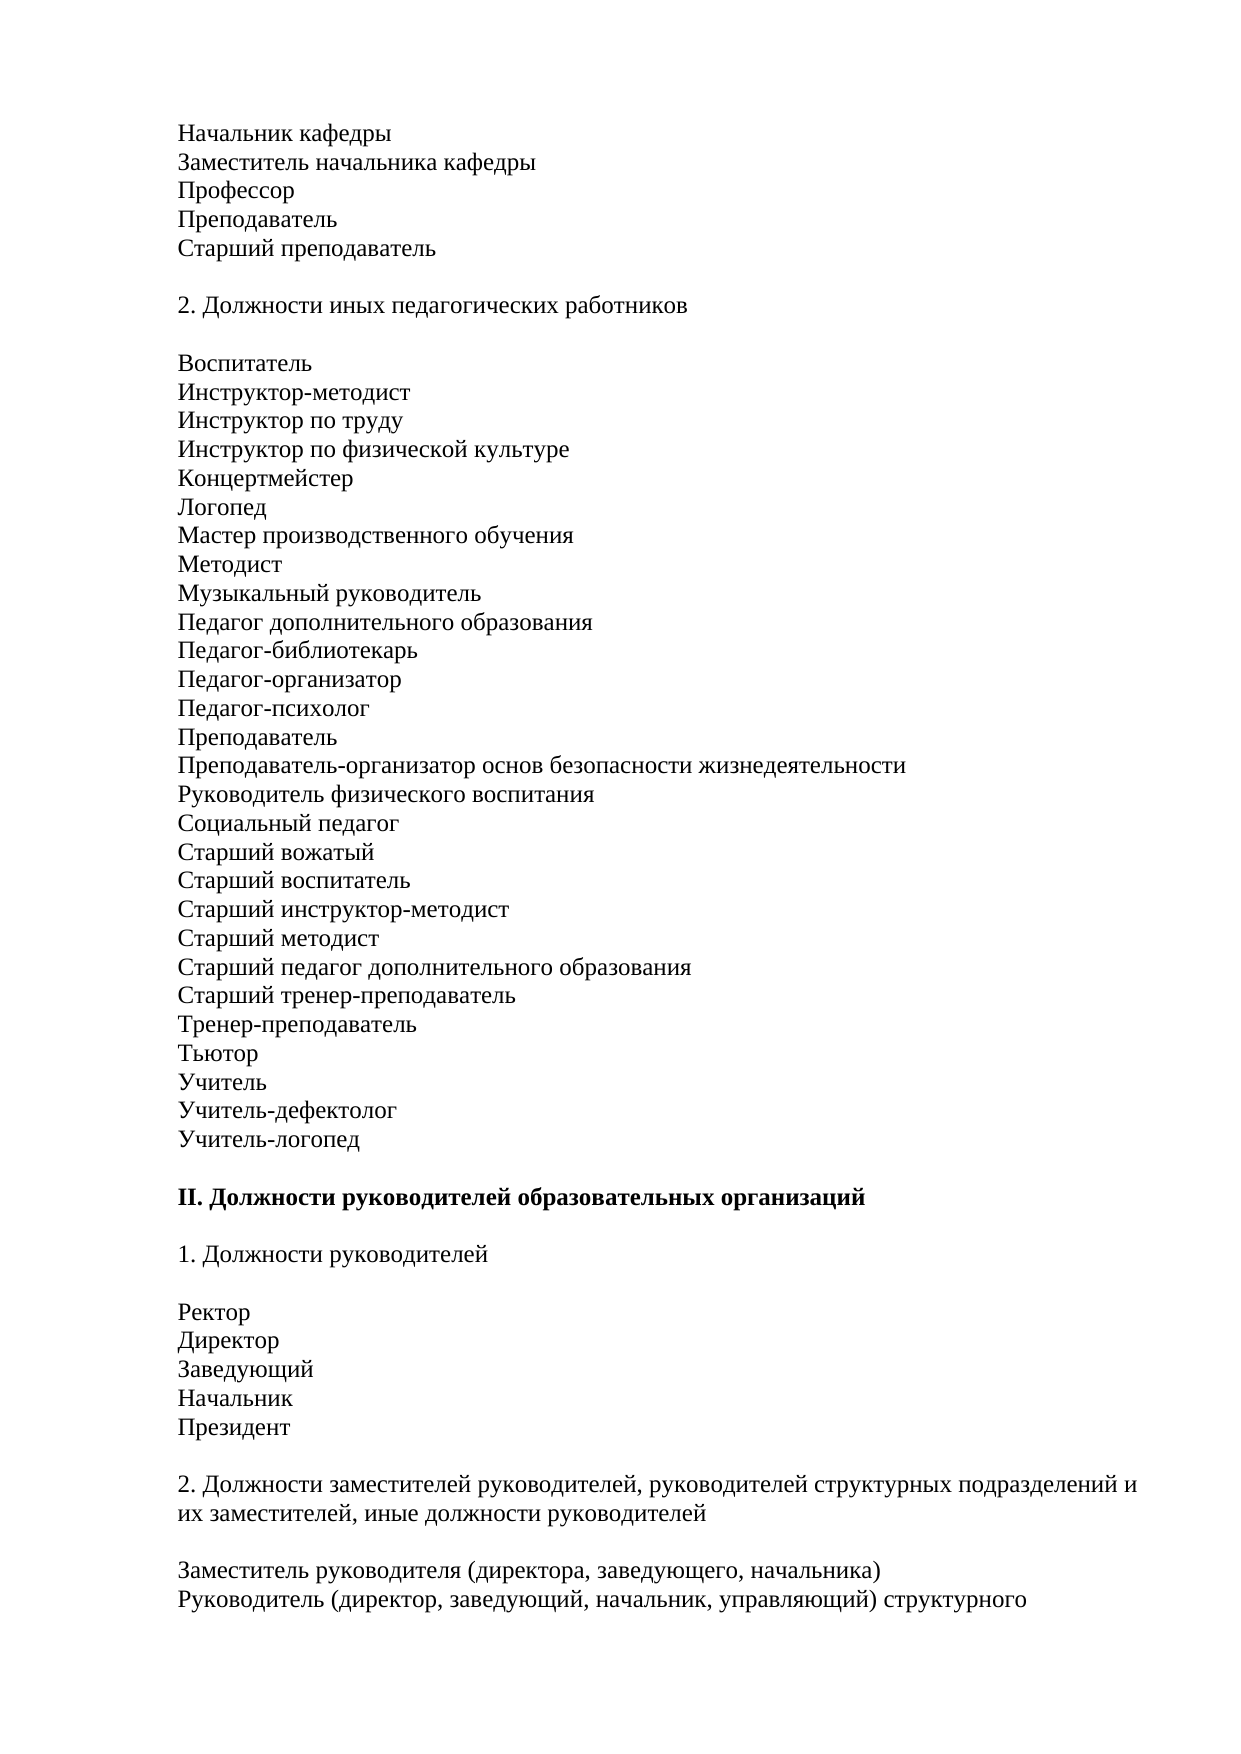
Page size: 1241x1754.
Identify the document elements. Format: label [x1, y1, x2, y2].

text [177, 118, 1152, 1613]
